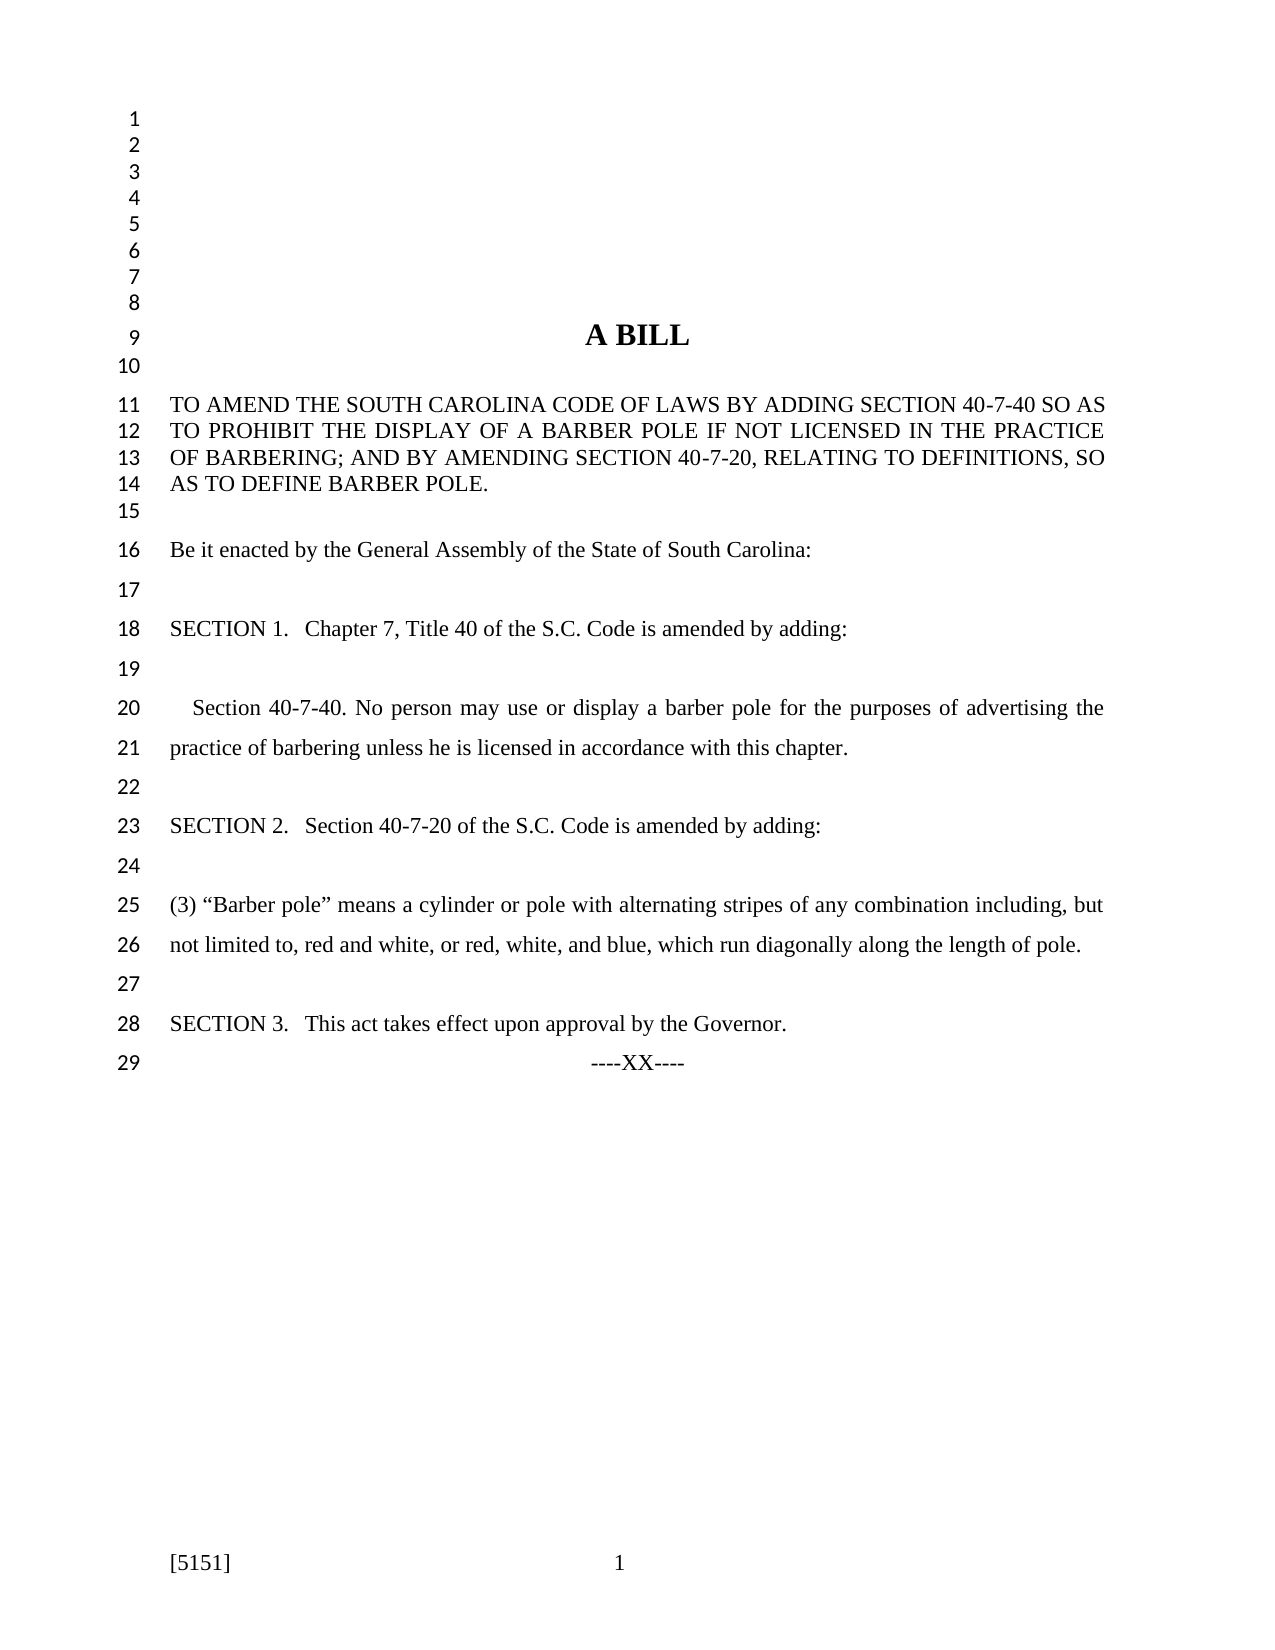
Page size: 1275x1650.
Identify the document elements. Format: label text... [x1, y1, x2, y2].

text Section 40‑7‑40. No person may use or display a barber pole for the purposes of advertising the practice of barbering unless he is licensed in accordance with this chapter. [169, 694, 1106, 760]
text ----XX---- [169, 1049, 1106, 1076]
text (3) “Barber pole” means a cylinder or pole with alternating stripes of any combination including, but not limited to, red and white, or red, white, and blue, which run diagonally along the length of pole. [169, 891, 1106, 957]
text Be it enacted by the General Assembly of the State of South Carolina: [169, 536, 1106, 562]
text SECTION 1. Chapter 7, Title 40 of the S.C. Code is amended by adding: [169, 615, 1106, 641]
text SECTION 2. Section 40‑7‑20 of the S.C. Code is amended by adding: [169, 812, 1106, 839]
text SECTION 3. This act takes effect upon approval by the Governor. [169, 1010, 1106, 1036]
text A bill [169, 316, 1106, 352]
